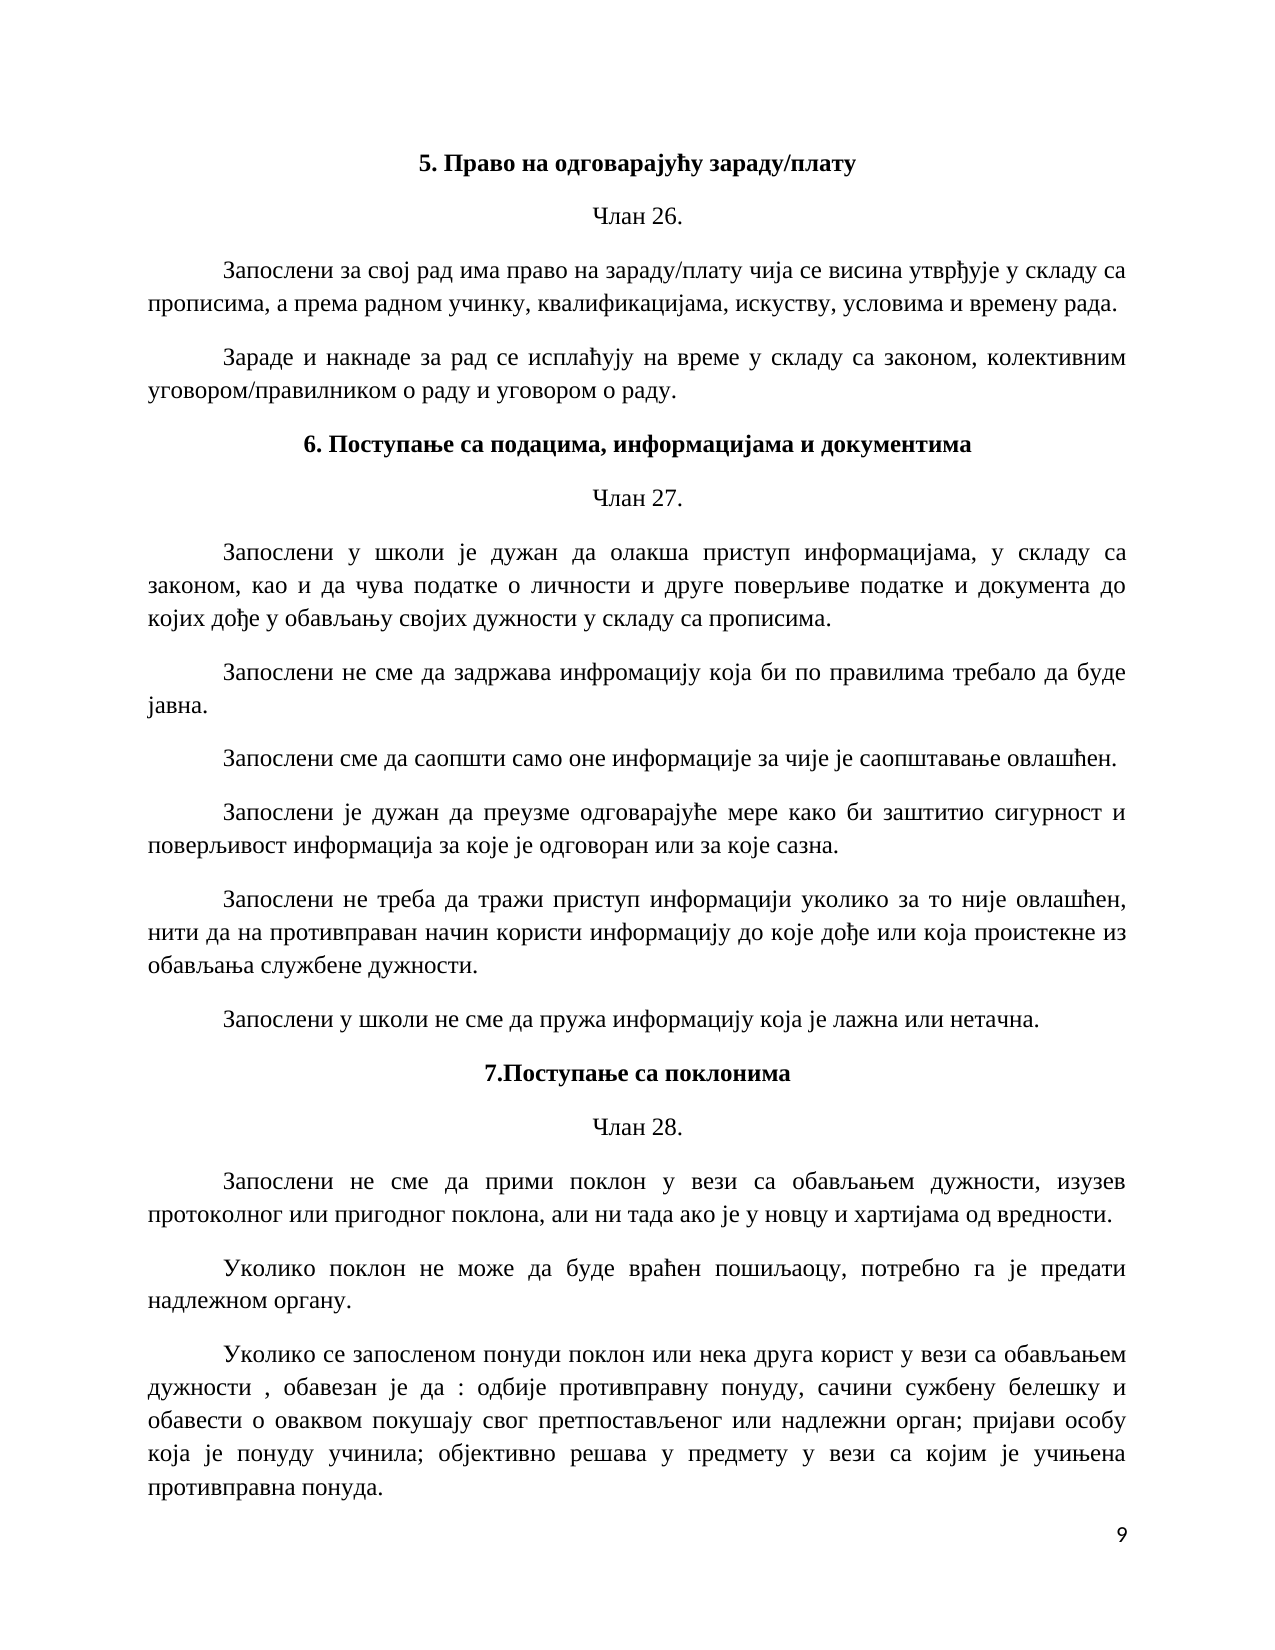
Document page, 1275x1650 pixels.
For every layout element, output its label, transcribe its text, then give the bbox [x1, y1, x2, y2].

text 6. Поступање са подацима, информацијама и документима [148, 429, 1127, 458]
text Запослени не треба да тражи приступ информацији уколико за то није овлашћен, нити да на противправан начин користи информацију до које дође или која проистекне из обављања службене дужности. [148, 884, 1127, 979]
text Члан 27. [148, 483, 1127, 512]
text Члан 28. [148, 1112, 1127, 1141]
text 5. Право на одговарајућу зараду/плату [148, 148, 1127, 176]
text Члан 26. [148, 201, 1127, 230]
text 7.Поступање са поклонима [148, 1058, 1127, 1087]
text Запослени у школи је дужан да олакша приступ информацијама, у складу са законом, као и да чува податке о личности и друге поверљиве податке и документа до којих дође у обављању својих дужности у складу са прописима. [148, 537, 1127, 632]
text Запослени у школи не сме да пружа информацију која је лажна или нетачна. [148, 1004, 1127, 1033]
text Запослени не сме да прими поклон у вези са обављањем дужности, изузев протоколног или пригодног поклона, али ни тада ако је у новцу и хартијама од вредности. [148, 1166, 1127, 1227]
text Запослени не сме да задржава инфромацију која би по правилима требало да буде јавна. [148, 657, 1127, 718]
text Запослени је дужан да преузме одговарајуће мере како би заштитио сигурност и поверљивост информација за које је одговоран или за које сазна. [148, 797, 1127, 859]
text Запослени сме да саопшти само оне информације за чије је саопштавање овлашћен. [148, 743, 1127, 772]
text Запослени за свој рад има право на зараду/плату чија се висина утврђује у складу са прописима, а према радном учинку, квалификацијама, искуству, условима и времену рада. [148, 255, 1127, 317]
text Зараде и накнаде за рад се исплаћују на време у складу са законом, колективним уговором/правилником о раду и уговором о раду. [148, 342, 1127, 404]
text Уколико се запосленом понуди поклон или нека друга корист у вези са обављањем дужности , обавезан је да : одбије противправну понуду, сачини сужбену белешку и обавести о оваквом покушају свог претпостављеног или надлежни орган; пријави особу која је понуду учинила; објективно решава у предмету у вези са којим је учињена противправна понуда. [148, 1339, 1127, 1500]
text Уколико поклон не може да буде враћен пошиљаоцу, потребно га је предати надлежном органу. [148, 1253, 1127, 1314]
